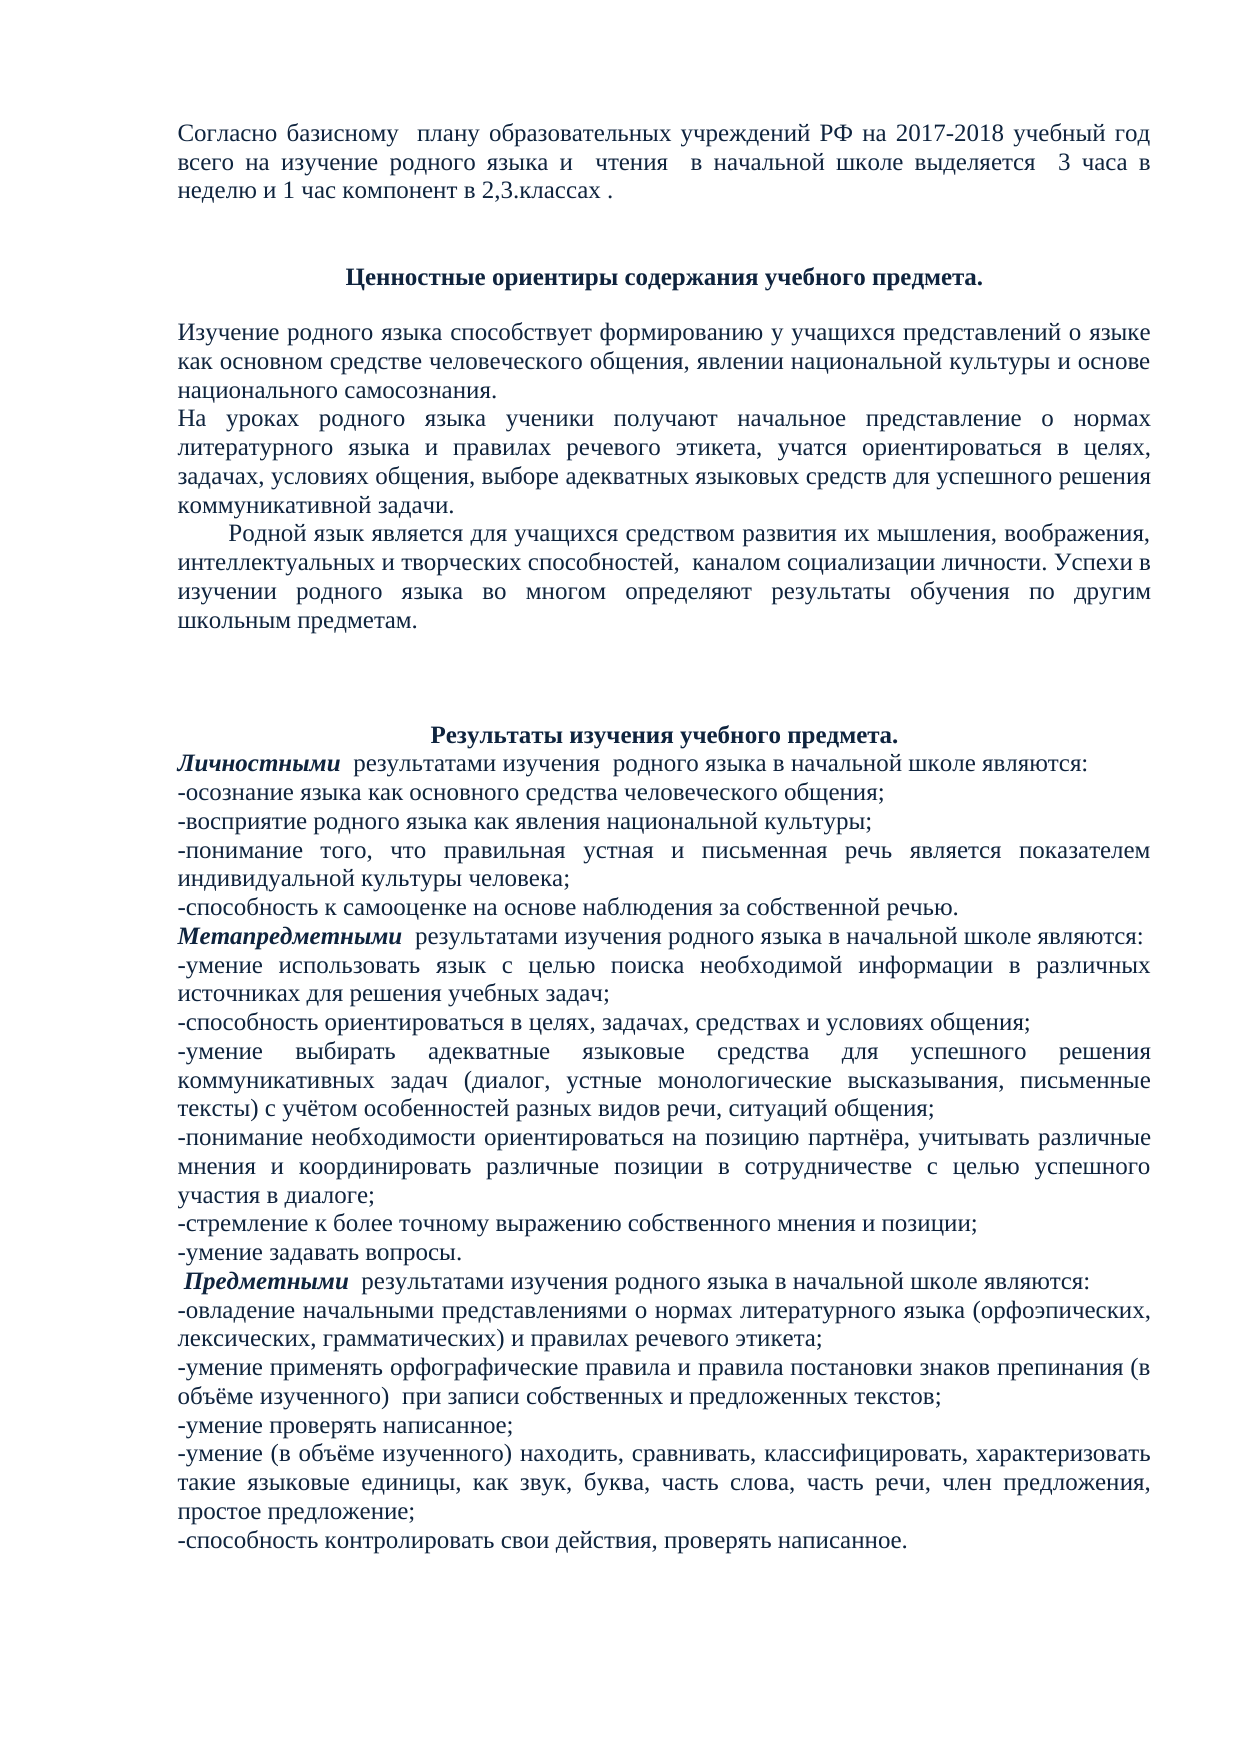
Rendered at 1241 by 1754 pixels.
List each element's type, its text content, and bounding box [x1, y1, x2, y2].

text -понимание того, что правильная устная и письменная речь является показателем индивидуальной культуры человека; [177, 835, 1152, 892]
text -умение выбирать адекватные языковые средства для успешного решения коммуникативных задач (диалог, устные монологические высказывания, письменные тексты) с учётом особенностей разных видов речи, ситуаций общения; [177, 1036, 1152, 1122]
text -умение задавать вопросы. [177, 1237, 1152, 1266]
text На уроках родного языка ученики получают начальное представление о нормах литературного языка и правилах речевого этикета, учатся ориентироваться в целях, задачах, условиях общения, выборе адекватных языковых средств для успешного решения коммуникативной задачи. [177, 403, 1152, 518]
text -овладение начальными представлениями о нормах литературного языка (орфоэпических, лексических, грамматических) и правилах речевого этикета; [177, 1295, 1152, 1352]
text Личностными результатами изучения родного языка в начальной школе являются: [177, 748, 1152, 777]
text -способность ориентироваться в целях, задачах, средствах и условиях общения; [177, 1007, 1152, 1036]
text Изучение родного языка способствует формированию у учащихся представлений о языке как основном средстве человеческого общения, явлении национальной культуры и основе национального самосознания. [177, 317, 1152, 403]
text Метапредметными результатами изучения родного языка в начальной школе являются: [177, 921, 1152, 950]
text -осознание языка как основного средства человеческого общения; [177, 777, 1152, 806]
text -способность к самооценке на основе наблюдения за собственной речью. [177, 892, 1152, 921]
text -способность контролировать свои действия, проверять написанное. [177, 1525, 1152, 1553]
text -понимание необходимости ориентироваться на позицию партнёра, учитывать различные мнения и координировать различные позиции в сотрудничестве с целью успешного участия в диалоге; [177, 1122, 1152, 1208]
text Ценностные ориентиры содержания учебного предмета. [177, 262, 1152, 291]
text -восприятие родного языка как явления национальной культуры; [177, 806, 1152, 835]
text -стремление к более точному выражению собственного мнения и позиции; [177, 1208, 1152, 1237]
text -умение использовать язык с целью поиска необходимой информации в различных источниках для решения учебных задач; [177, 950, 1152, 1007]
text Предметными результатами изучения родного языка в начальной школе являются: [177, 1266, 1152, 1295]
text -умение проверять написанное; [177, 1410, 1152, 1438]
text Родной язык является для учащихся средством развития их мышления, воображения, интеллектуальных и творческих способностей, каналом социализации личности. Успехи в изучении родного языка во многом определяют результаты обучения по другим школьным предметам. [177, 518, 1152, 633]
text Согласно базисному плану образовательных учреждений РФ на 2017-2018 учебный год всего на изучение родного языка и чтения в начальной школе выделяется 3 часа в неделю и 1 час компонент в 2,3.классах . [177, 118, 1152, 204]
text -умение применять орфографические правила и правила постановки знаков препинания (в объёме изученного) при записи собственных и предложенных текстов; [177, 1352, 1152, 1410]
text Результаты изучения учебного предмета. [177, 720, 1152, 748]
text -умение (в объёме изученного) находить, сравнивать, классифицировать, характеризовать такие языковые единицы, как звук, буква, часть слова, часть речи, член предложения, простое предложение; [177, 1438, 1152, 1525]
